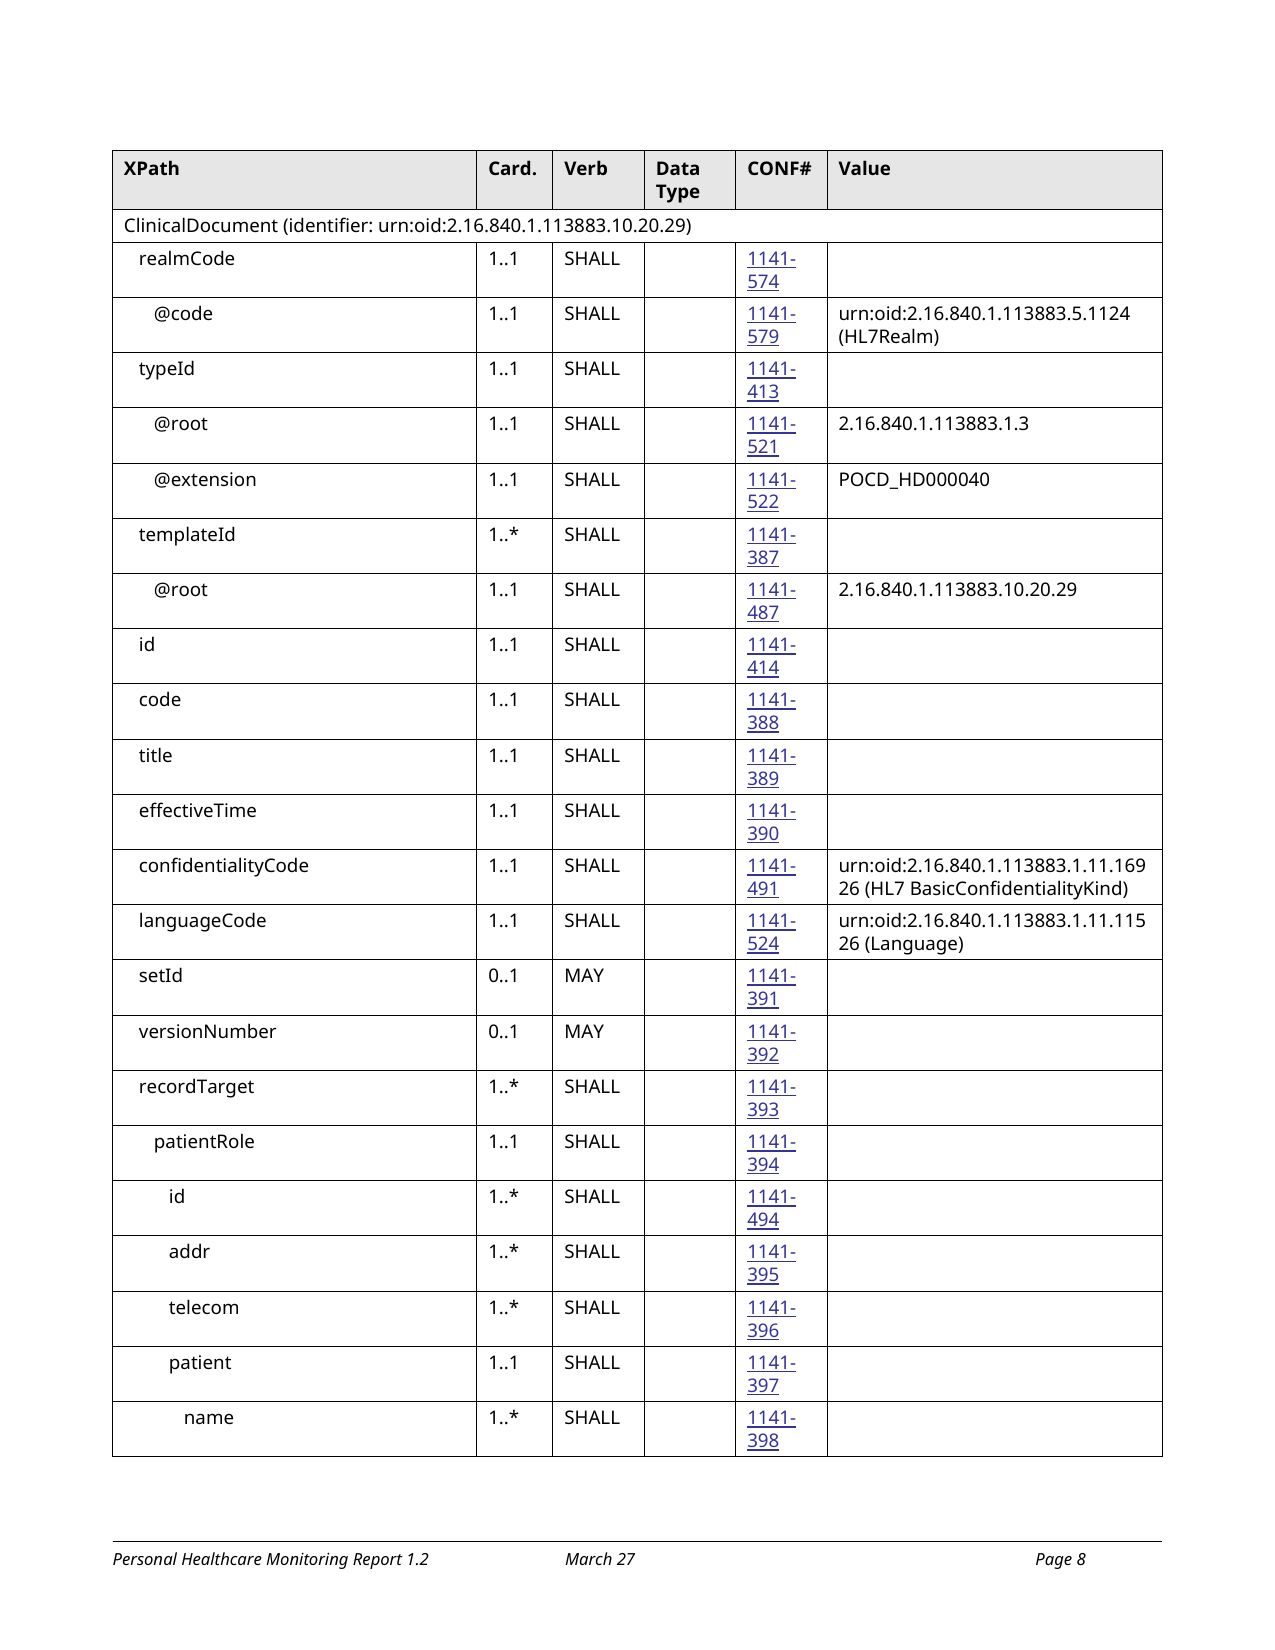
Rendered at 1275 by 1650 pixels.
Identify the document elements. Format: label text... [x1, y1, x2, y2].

table_header Verb [553, 151, 644, 209]
table_cell [645, 298, 735, 352]
table_cell 0..1 [477, 960, 552, 1014]
table_cell 1..1 [477, 243, 552, 297]
table_cell recordTarget [113, 1071, 476, 1125]
table_cell [645, 408, 735, 462]
table_cell [645, 684, 735, 738]
table_cell urn:oid:2.16.840.1.113883.5.1124 (HL7Realm) [828, 298, 1162, 352]
table_cell 1141-388 [736, 684, 827, 738]
table_cell 1141-394 [736, 1126, 827, 1180]
table_header Value [828, 151, 1162, 209]
table_cell 1141-491 [736, 850, 827, 904]
table_header Card. [477, 151, 552, 209]
table_cell SHALL [553, 905, 644, 959]
table_cell 1141-413 [736, 353, 827, 407]
table_cell [828, 1236, 1162, 1291]
table_cell SHALL [553, 464, 644, 518]
table_cell 1..* [477, 1071, 552, 1125]
table_cell 1141-391 [736, 960, 827, 1014]
table_cell SHALL [553, 353, 644, 407]
table_cell 1..1 [477, 740, 552, 794]
table_cell [645, 1016, 735, 1070]
table_cell SHALL [553, 519, 644, 573]
table_cell 1141-521 [736, 408, 827, 462]
table_cell setId [113, 960, 476, 1014]
table_cell 1..1 [477, 795, 552, 849]
table_header XPath [113, 151, 476, 209]
table_cell 1..1 [477, 850, 552, 904]
table_cell SHALL [553, 740, 644, 794]
table_cell 1141-390 [736, 795, 827, 849]
table_cell [645, 1292, 735, 1346]
table_cell SHALL [553, 574, 644, 628]
table_cell [828, 1181, 1162, 1235]
table_cell [645, 629, 735, 683]
table_cell @code [113, 298, 476, 352]
table_cell [645, 1181, 735, 1235]
table_cell [828, 1126, 1162, 1180]
table_cell ClinicalDocument (identifier: urn:oid:2.16.840.1.113883.10.20.29) [113, 210, 1162, 242]
table_cell [828, 353, 1162, 407]
table_cell [645, 1126, 735, 1180]
table_cell 1141-387 [736, 519, 827, 573]
table_cell @extension [113, 464, 476, 518]
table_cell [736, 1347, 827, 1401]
table_cell 1..* [477, 1292, 552, 1346]
table_cell id [113, 1181, 476, 1235]
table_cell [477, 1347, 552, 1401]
table_cell [645, 905, 735, 959]
table_cell SHALL [553, 850, 644, 904]
table_cell @root [113, 408, 476, 462]
table_cell [645, 574, 735, 628]
table_cell 2.16.840.1.113883.10.20.29 [828, 574, 1162, 628]
table_cell urn:oid:2.16.840.1.113883.1.11.11526 (Language) [828, 905, 1162, 959]
table_cell [645, 1071, 735, 1125]
table_cell 1..* [477, 1236, 552, 1291]
table_cell [645, 519, 735, 573]
table_cell 1..1 [477, 684, 552, 738]
table_cell SHALL [553, 298, 644, 352]
table_cell SHALL [553, 1181, 644, 1235]
table_cell templateId [113, 519, 476, 573]
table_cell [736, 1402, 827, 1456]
table_cell [828, 629, 1162, 683]
table_cell 1141-392 [736, 1016, 827, 1070]
table_cell SHALL [553, 243, 644, 297]
table_cell SHALL [553, 408, 644, 462]
table_cell [645, 1236, 735, 1291]
table_cell 1141-389 [736, 740, 827, 794]
table_cell SHALL [553, 684, 644, 738]
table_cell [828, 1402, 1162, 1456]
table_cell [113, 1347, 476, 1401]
table_cell [828, 740, 1162, 794]
table_cell effectiveTime [113, 795, 476, 849]
table_cell 0..1 [477, 1016, 552, 1070]
table_cell SHALL [553, 1292, 644, 1346]
table_cell 1..1 [477, 629, 552, 683]
table_cell 1141-487 [736, 574, 827, 628]
table_cell 1..1 [477, 298, 552, 352]
table_cell SHALL [553, 1071, 644, 1125]
table_cell 1141-393 [736, 1071, 827, 1125]
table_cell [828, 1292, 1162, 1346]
table_cell [645, 464, 735, 518]
table_cell SHALL [553, 1236, 644, 1291]
table_cell [828, 960, 1162, 1014]
table_cell SHALL [553, 795, 644, 849]
table_cell 1..1 [477, 408, 552, 462]
table_cell SHALL [553, 1126, 644, 1180]
table_cell SHALL [553, 629, 644, 683]
table_cell 1141-574 [736, 243, 827, 297]
table_cell MAY [553, 960, 644, 1014]
table_cell 1141-524 [736, 905, 827, 959]
table_cell patientRole [113, 1126, 476, 1180]
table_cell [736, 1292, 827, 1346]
table_cell telecom [113, 1292, 476, 1346]
table_cell languageCode [113, 905, 476, 959]
table_cell 1141-395 [736, 1236, 827, 1291]
table_cell 1141-579 [736, 298, 827, 352]
table_cell 2.16.840.1.113883.1.3 [828, 408, 1162, 462]
table_cell 1141-522 [736, 464, 827, 518]
table_cell 1..1 [477, 905, 552, 959]
table_cell [645, 243, 735, 297]
table_cell [828, 1016, 1162, 1070]
table_cell urn:oid:2.16.840.1.113883.1.11.16926 (HL7 BasicConfidentialityKind) [828, 850, 1162, 904]
table_header Data Type [645, 151, 735, 209]
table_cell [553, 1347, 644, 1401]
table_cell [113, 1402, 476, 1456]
table_cell 1..1 [477, 353, 552, 407]
table_cell confidentialityCode [113, 850, 476, 904]
table_cell title [113, 740, 476, 794]
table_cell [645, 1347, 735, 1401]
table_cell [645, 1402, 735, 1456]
table_cell [645, 740, 735, 794]
table_cell 1..1 [477, 464, 552, 518]
table_cell versionNumber [113, 1016, 476, 1070]
table_cell @root [113, 574, 476, 628]
table_cell id [113, 629, 476, 683]
table_cell [645, 353, 735, 407]
table_cell addr [113, 1236, 476, 1291]
table_cell [828, 795, 1162, 849]
table_cell typeId [113, 353, 476, 407]
table_cell 1141-494 [736, 1181, 827, 1235]
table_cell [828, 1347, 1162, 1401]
table_cell code [113, 684, 476, 738]
table_cell POCD_HD000040 [828, 464, 1162, 518]
table_cell 1..1 [477, 1126, 552, 1180]
table_cell [645, 850, 735, 904]
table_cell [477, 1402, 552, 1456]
table_cell realmCode [113, 243, 476, 297]
table_cell 1..* [477, 519, 552, 573]
table_cell 1..1 [477, 574, 552, 628]
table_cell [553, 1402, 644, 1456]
table_cell 1141-414 [736, 629, 827, 683]
table_header CONF# [736, 151, 827, 209]
table_cell [645, 960, 735, 1014]
table_cell [828, 1071, 1162, 1125]
table_cell 1..* [477, 1181, 552, 1235]
table_cell [828, 684, 1162, 738]
table_cell [645, 795, 735, 849]
table_cell MAY [553, 1016, 644, 1070]
table_cell [828, 519, 1162, 573]
table_cell [828, 243, 1162, 297]
